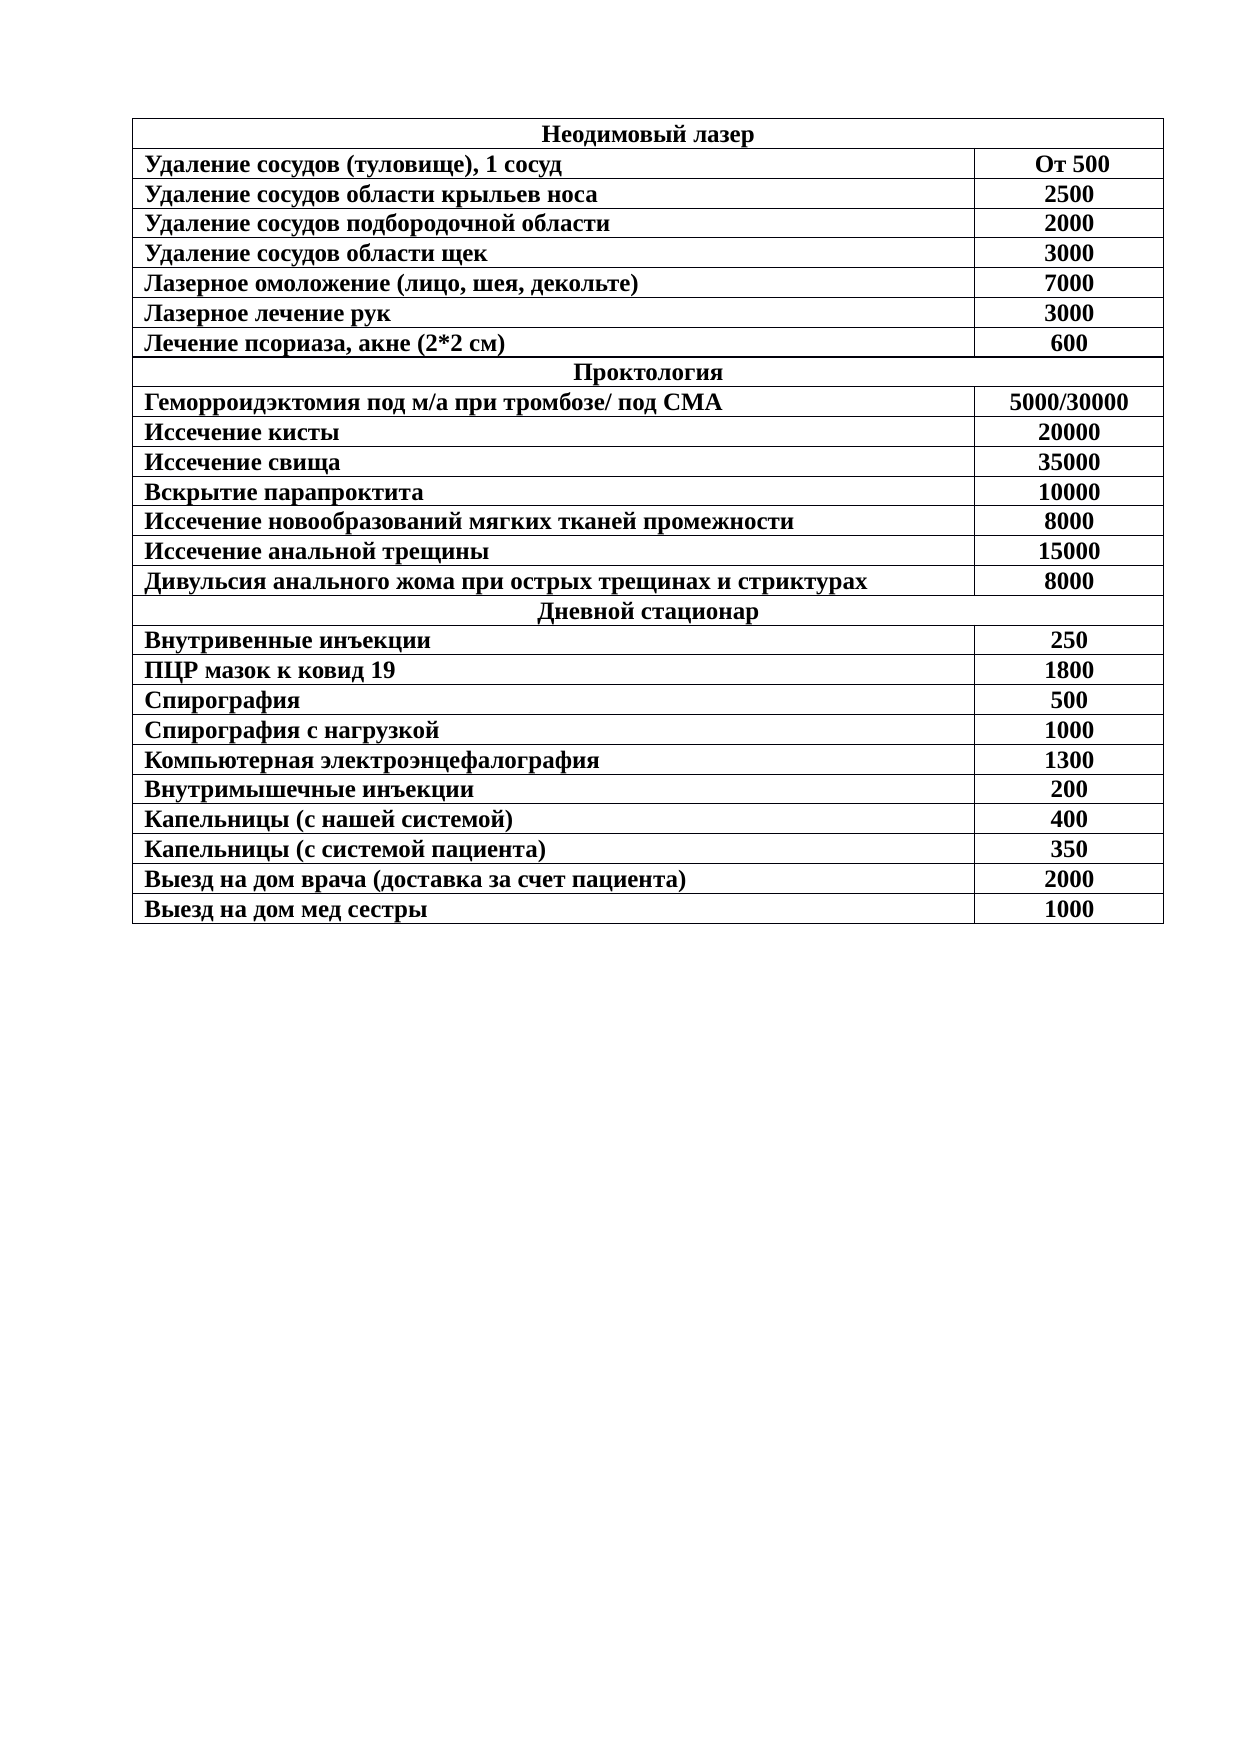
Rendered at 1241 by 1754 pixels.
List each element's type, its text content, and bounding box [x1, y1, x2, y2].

table_cell 1000 [975, 894, 1163, 922]
table_cell Иссечение новообразований мягких тканей промежности [133, 506, 974, 535]
table_cell 250 [975, 626, 1163, 654]
table_cell Лечение псориаза, акне (2*2 см) [133, 328, 974, 356]
table_cell 15000 [975, 536, 1163, 565]
table_cell 1300 [975, 745, 1163, 773]
table_cell 2000 [975, 209, 1163, 237]
table_cell Удаление сосудов (туловище), 1 сосуд [133, 149, 974, 178]
table_cell 20000 [975, 417, 1163, 446]
table_cell 3000 [975, 238, 1163, 267]
table_cell Компьютерная электроэнцефалография [133, 745, 974, 773]
table_cell Удаление сосудов подбородочной области [133, 209, 974, 237]
table_cell 2000 [975, 864, 1163, 893]
table_cell Геморроидэктомия под м/а при тромбозе/ под СМА [133, 387, 974, 416]
table_cell 1000 [975, 715, 1163, 744]
table_cell Вскрытие парапроктита [133, 477, 974, 505]
table_cell Удаление сосудов области щек [133, 238, 974, 267]
table_cell 2500 [975, 179, 1163, 207]
table_cell Капельницы (с нашей системой) [133, 804, 974, 833]
table_cell Капельницы (с системой пациента) [133, 834, 974, 863]
table_cell Спирография [133, 685, 974, 714]
table_cell 10000 [975, 477, 1163, 505]
table_cell Удаление сосудов области крыльев носа [133, 179, 974, 207]
table_cell 35000 [975, 447, 1163, 476]
table_cell Дивульсия анального жома при острых трещинах и стриктурах [133, 566, 974, 595]
table_cell Внутримышечные инъекции [133, 775, 974, 803]
table_cell 1800 [975, 655, 1163, 684]
table_cell 500 [975, 685, 1163, 714]
table_cell 8000 [975, 566, 1163, 595]
table_cell 400 [975, 804, 1163, 833]
table_cell 200 [975, 775, 1163, 803]
table_cell Лазерное омоложение (лицо, шея, декольте) [133, 268, 974, 297]
table_cell ПЦР мазок к ковид 19 [133, 655, 974, 684]
table_cell Иссечение кисты [133, 417, 974, 446]
table_cell Спирография с нагрузкой [133, 715, 974, 744]
table_cell Иссечение свища [133, 447, 974, 476]
table_cell Неодимовый лазер [133, 119, 1163, 148]
table_cell Проктология [133, 358, 1163, 386]
table_cell 7000 [975, 268, 1163, 297]
table_cell 600 [975, 328, 1163, 356]
table_cell 8000 [975, 506, 1163, 535]
table_cell Внутривенные инъекции [133, 626, 974, 654]
table_cell Выезд на дом мед сестры [133, 894, 974, 922]
table_cell От 500 [975, 149, 1163, 178]
table_cell 3000 [975, 298, 1163, 327]
table_cell Иссечение анальной трещины [133, 536, 974, 565]
table_cell Дневной стационар [133, 596, 1163, 624]
table_cell 5000/30000 [975, 387, 1163, 416]
table_cell 350 [975, 834, 1163, 863]
table_cell Выезд на дом врача (доставка за счет пациента) [133, 864, 974, 893]
table_cell Лазерное лечение рук [133, 298, 974, 327]
